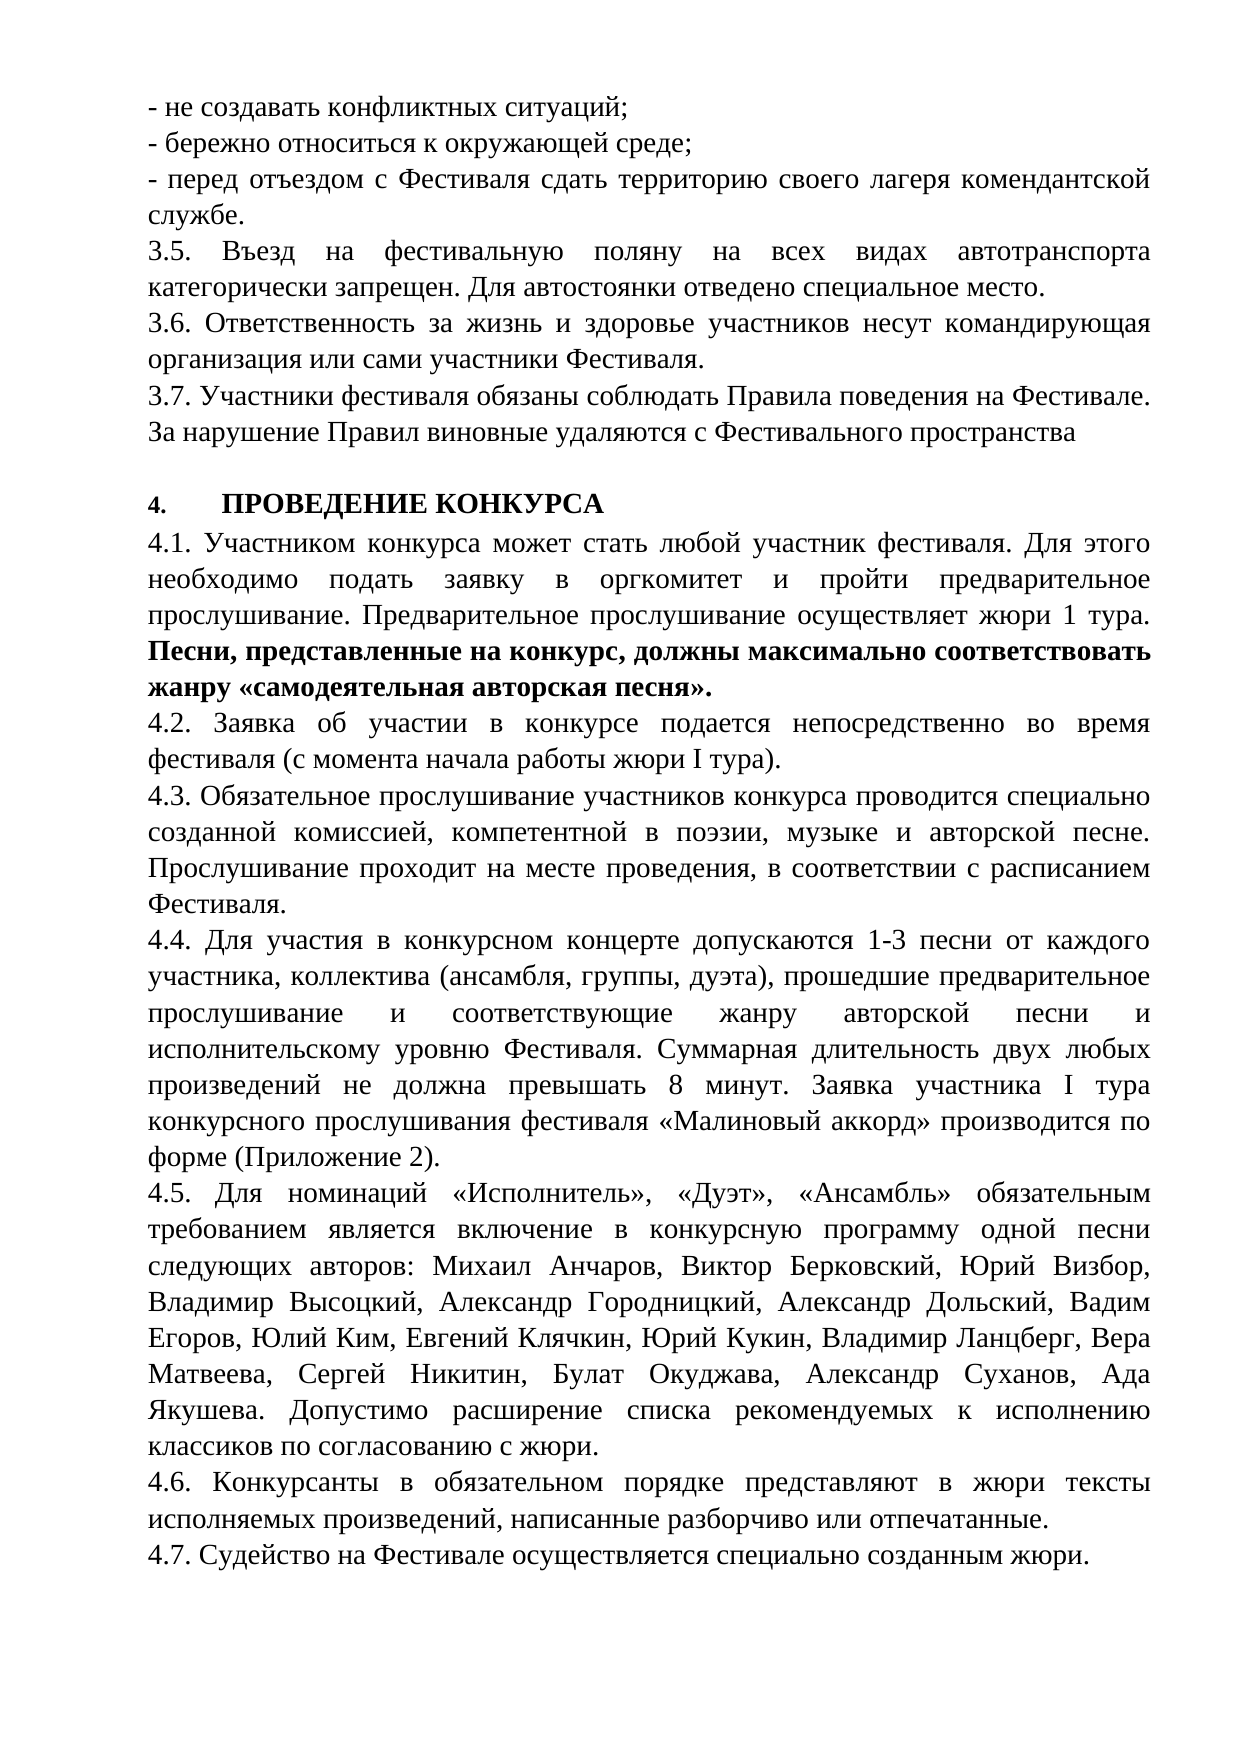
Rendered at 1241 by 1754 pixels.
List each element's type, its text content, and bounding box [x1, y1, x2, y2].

text 4.3. Обязательное прослушивание участников конкурса проводится специально созданной комиссией, компетентной в поэзии, музыке и авторской песне. Прослушивание проходит на месте проведения, в соответствии с расписанием Фестиваля. [148, 778, 1152, 920]
text 4.1. Участником конкурса может стать любой участник фестиваля. Для этого необходимо подать заявку в оргкомитет и пройти предварительное прослушивание. Предварительное прослушивание осуществляет жюри 1 тура. Песни, представленные на конкурс, должны максимально соответствовать жанру «самодеятельная авторская песня». [148, 525, 1152, 703]
text 4.4. Для участия в конкурсном концерте допускаются 1-3 песни от каждого участника, коллектива (ансамбля, группы, дуэта), прошедшие предварительное прослушивание и соответствующие жанру авторской песни и исполнительскому уровню Фестиваля. Суммарная длительность двух любых произведений не должна превышать 8 минут. Заявка участника I тура конкурсного прослушивания фестиваля «Малиновый аккорд» производится по форме (Приложение 2). [148, 922, 1152, 1173]
list ПРОВЕДЕНИЕ КОНКУРСА [148, 486, 1152, 520]
text 3.7. Участники фестиваля обязаны соблюдать Правила поведения на Фестивале. За нарушение Правил виновные удаляются с Фестивального пространства [148, 378, 1152, 447]
text - не создавать конфликтных ситуаций; [148, 89, 1152, 122]
text 3.6. Ответственность за жизнь и здоровье участников несут командирующая организация или сами участники Фестиваля. [148, 306, 1152, 375]
text 4.2. Заявка об участии в конкурсе подается непосредственно во время фестиваля (с момента начала работы жюри I тура). [148, 706, 1152, 775]
text 4.5. Для номинаций «Исполнитель», «Дуэт», «Ансамбль» обязательным требованием является включение в конкурсную программу одной песни следующих авторов: Михаил Анчаров, Виктор Берковский, Юрий Визбор, Владимир Высоцкий, Александр Городницкий, Александр Дольский, Вадим Егоров, Юлий Ким, Евгений Клячкин, Юрий Кукин, Владимир Ланцберг, Вера Матвеева, Сергей Никитин, Булат Окуджава, Александр Суханов, Ада Якушева. Допустимо расширение списка рекомендуемых к исполнению классиков по согласованию с жюри. [148, 1175, 1152, 1462]
text - перед отъездом с Фестиваля сдать территорию своего лагеря комендантской службе. [148, 161, 1152, 231]
text - бережно относиться к окружающей среде; [148, 125, 1152, 158]
text 4.7. Судейство на Фестивале осуществляется специально созданным жюри. [148, 1537, 1152, 1570]
text 3.5. Въезд на фестивальную поляну на всех видах автотранспорта категорически запрещен. Для автостоянки отведено специальное место. [148, 233, 1152, 303]
text 4.6. Конкурсанты в обязательном порядке представляют в жюри тексты исполняемых произведений, написанные разборчиво или отпечатанные. [148, 1464, 1152, 1534]
